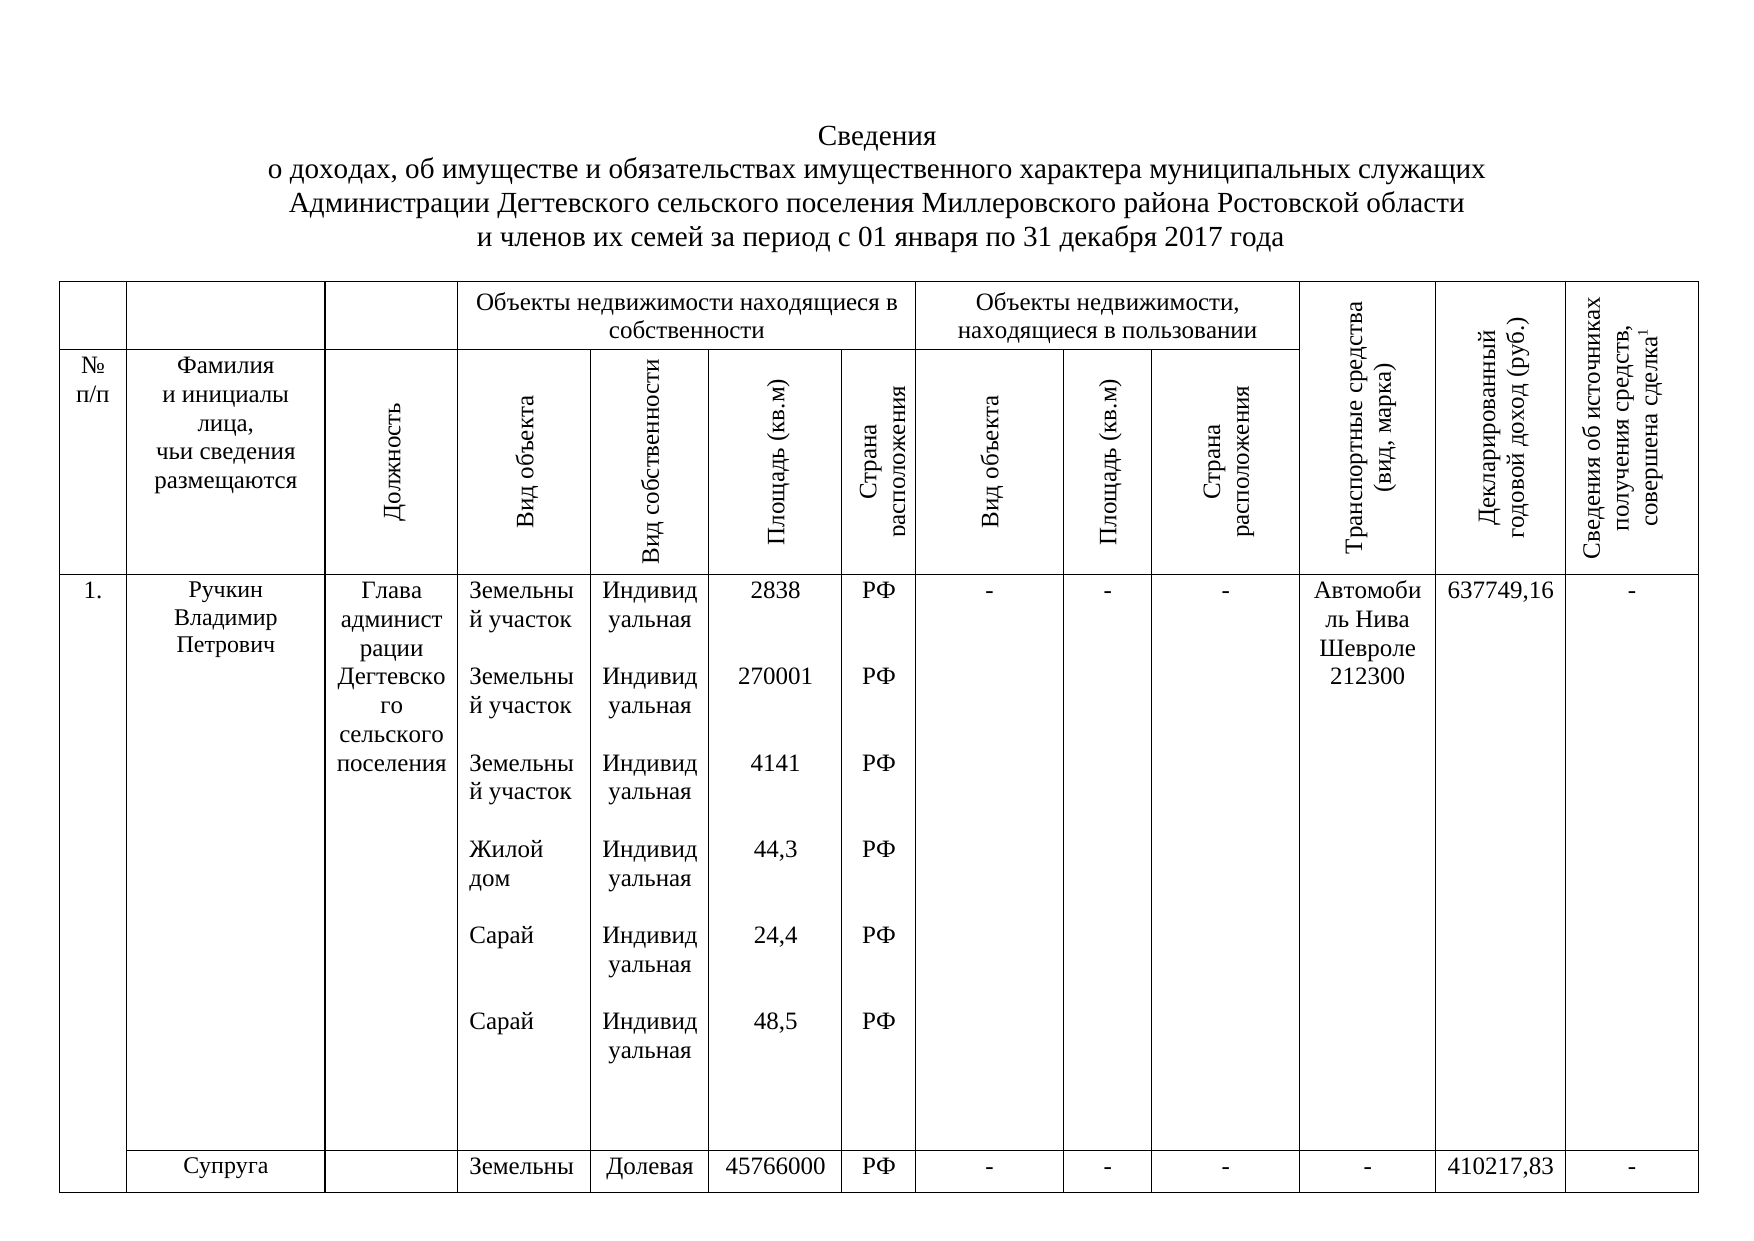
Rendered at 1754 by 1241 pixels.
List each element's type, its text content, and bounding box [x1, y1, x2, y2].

table_cell - [1064, 1151, 1151, 1192]
table_header [60, 282, 126, 349]
table_cell Площадь (кв.м) [1064, 350, 1151, 574]
table_cell - [916, 575, 1063, 1150]
table_cell № п/п [60, 350, 126, 574]
table_cell - [1152, 575, 1299, 1150]
table_cell Индивидуальная Индивидуальная Индивидуальная Индивидуальная Индивидуальная Индивидуальная [591, 575, 708, 1150]
table_cell Ручкин Владимир Петрович [127, 575, 324, 1150]
text Администрации Дегтевского сельского поселения Миллеровского района Ростовской области [59, 185, 1695, 219]
table_cell [326, 1151, 457, 1192]
text о доходах, об имуществе и обязательствах имущественного характера муниципальных служащих [59, 152, 1695, 185]
table_cell 1. [60, 575, 126, 1192]
table_cell 410217,83 [1436, 1151, 1565, 1192]
table_cell - [1152, 1151, 1299, 1192]
table_cell Глава администрации Дегтевского сельского поселения [326, 575, 457, 1150]
table_cell - [916, 1151, 1063, 1192]
table_cell - [1064, 575, 1151, 1150]
text Сведения [59, 118, 1695, 152]
table_header Сведения об источниках получения средств, за счет, которых совершена сделка [1566, 282, 1698, 574]
table_cell 45766000 [709, 1151, 841, 1192]
table_header [326, 282, 457, 349]
table_cell 637749,16 [1436, 575, 1565, 1150]
table_cell - [1566, 575, 1698, 1150]
table_cell - [1566, 1151, 1698, 1192]
table_header Декларированный годовой доход (руб.) [1436, 282, 1565, 574]
text и членов их семей за период с 01 января по 31 декабря 2017 года [59, 219, 1695, 252]
table_cell РФ РФ РФ РФ РФ РФ [842, 575, 915, 1150]
table_cell Должность [326, 350, 457, 574]
table_cell Страна расположения [1152, 350, 1299, 574]
table_header Транспортные средства (вид, марка) [1300, 282, 1435, 574]
table_cell Площадь (кв.м) [709, 350, 841, 574]
table_cell Долевая [591, 1151, 708, 1192]
table_cell Страна расположения [842, 350, 915, 574]
table_cell 2838 270001 4141 44,3 24,4 48,5 [709, 575, 841, 1150]
table_header Объекты недвижимости, находящиеся в пользовании [916, 282, 1299, 349]
table_header Объекты недвижимости находящиеся в собственности [458, 282, 915, 349]
table_header [127, 282, 324, 349]
table_cell - [1300, 1151, 1435, 1192]
table_cell Супруга [127, 1151, 324, 1192]
table_cell Земельный участок Земельный участок Земельный участок Жилой дом Сарай Сарай [458, 575, 590, 1150]
table_cell Вид объекта [916, 350, 1063, 574]
table_cell Фамилия и инициалы лица, чьи сведения размещаются [127, 350, 324, 574]
table_cell Вид собственности [591, 350, 708, 574]
table_cell Земельный участок [458, 1151, 590, 1192]
table_cell Вид объекта [458, 350, 590, 574]
table_cell РФ [842, 1151, 915, 1192]
table_cell Автомобиль Нива Шевроле 212300 [1300, 575, 1435, 1150]
